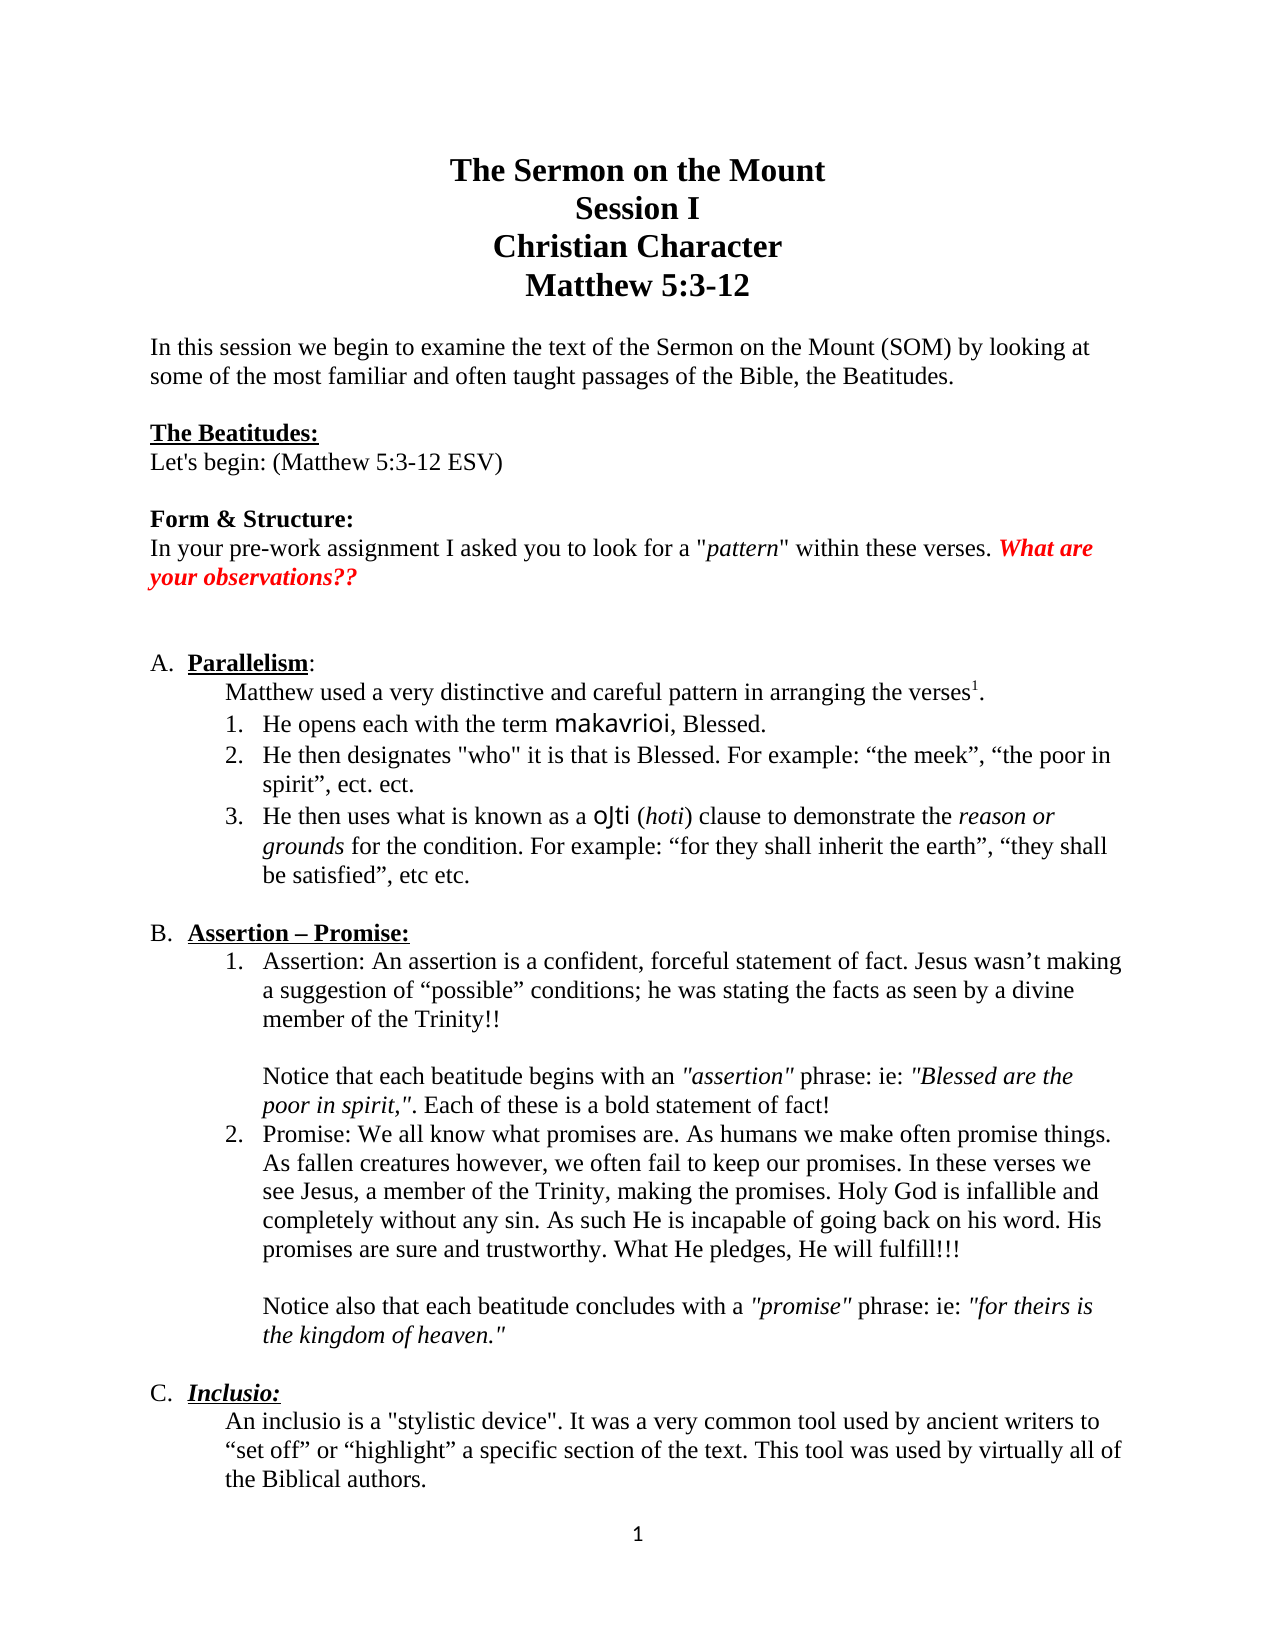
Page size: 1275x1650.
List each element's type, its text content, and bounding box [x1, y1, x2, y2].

text The Beatitudes: [150, 418, 1125, 447]
list Notice that each beatitude begins with an "assertion" phrase: ie: "Blessed are the poor in spirit,". Each of these is a bold statement of fact! [262, 1061, 1125, 1119]
list Assertion – Promise: [150, 918, 1125, 946]
list Matthew used a very distinctive and careful pattern in arranging the verses. [225, 677, 1125, 706]
list Promise: We all know what promises are. As humans we make often promise things. As fallen creatures however, we often fail to keep our promises. In these verses we see Jesus, a member of the Trinity, making the promises. Holy God is infallible and completely without any sin. As such He is incapable of going back on his word. His promises are sure and trustworthy. What He pledges, He will fulfill!!! [225, 1119, 1125, 1263]
text Christian Character [150, 227, 1125, 265]
list Inclusio: [150, 1378, 1125, 1406]
list He opens each with the term makavrioi, Blessed. [225, 706, 1125, 740]
text Session I [150, 188, 1125, 227]
list He then uses what is known as a oJti (hoti) clause to demonstrate the reason or grounds for the condition. For example: “for they shall inherit the earth”, “they shall be satisfied”, etc etc. [225, 797, 1125, 889]
list Notice also that each beatitude concludes with a "promise" phrase: ie: "for theirs is the kingdom of heaven." [262, 1291, 1125, 1349]
list He then designates "who" it is that is Blessed. For example: “the meek”, “the poor in spirit”, ect. ect. [225, 740, 1125, 797]
text Form & Structure: [150, 504, 1125, 533]
text The Sermon on the Mount [150, 150, 1125, 188]
text In your pre-work assignment I asked you to look for a "pattern" within these verses. What are your observations?? [150, 533, 1125, 591]
text Let's begin: (Matthew 5:3-12 ESV) [150, 447, 1125, 476]
list An inclusio is a "stylistic device". It was a very common tool used by ancient writers to “set off” or “highlight” a specific section of the text. This tool was used by virtually all of the Biblical authors. [225, 1406, 1125, 1493]
list Parallelism: [150, 648, 1125, 677]
text In this session we begin to examine the text of the Sermon on the Mount (SOM) by looking at some of the most familiar and often taught passages of the Bible, the Beatitudes. [150, 332, 1125, 389]
list Assertion: An assertion is a confident, forceful statement of fact. Jesus wasn’t making a suggestion of “possible” conditions; he was stating the facts as seen by a divine member of the Trinity!! [225, 946, 1125, 1033]
text Matthew 5:3-12 [150, 265, 1125, 303]
